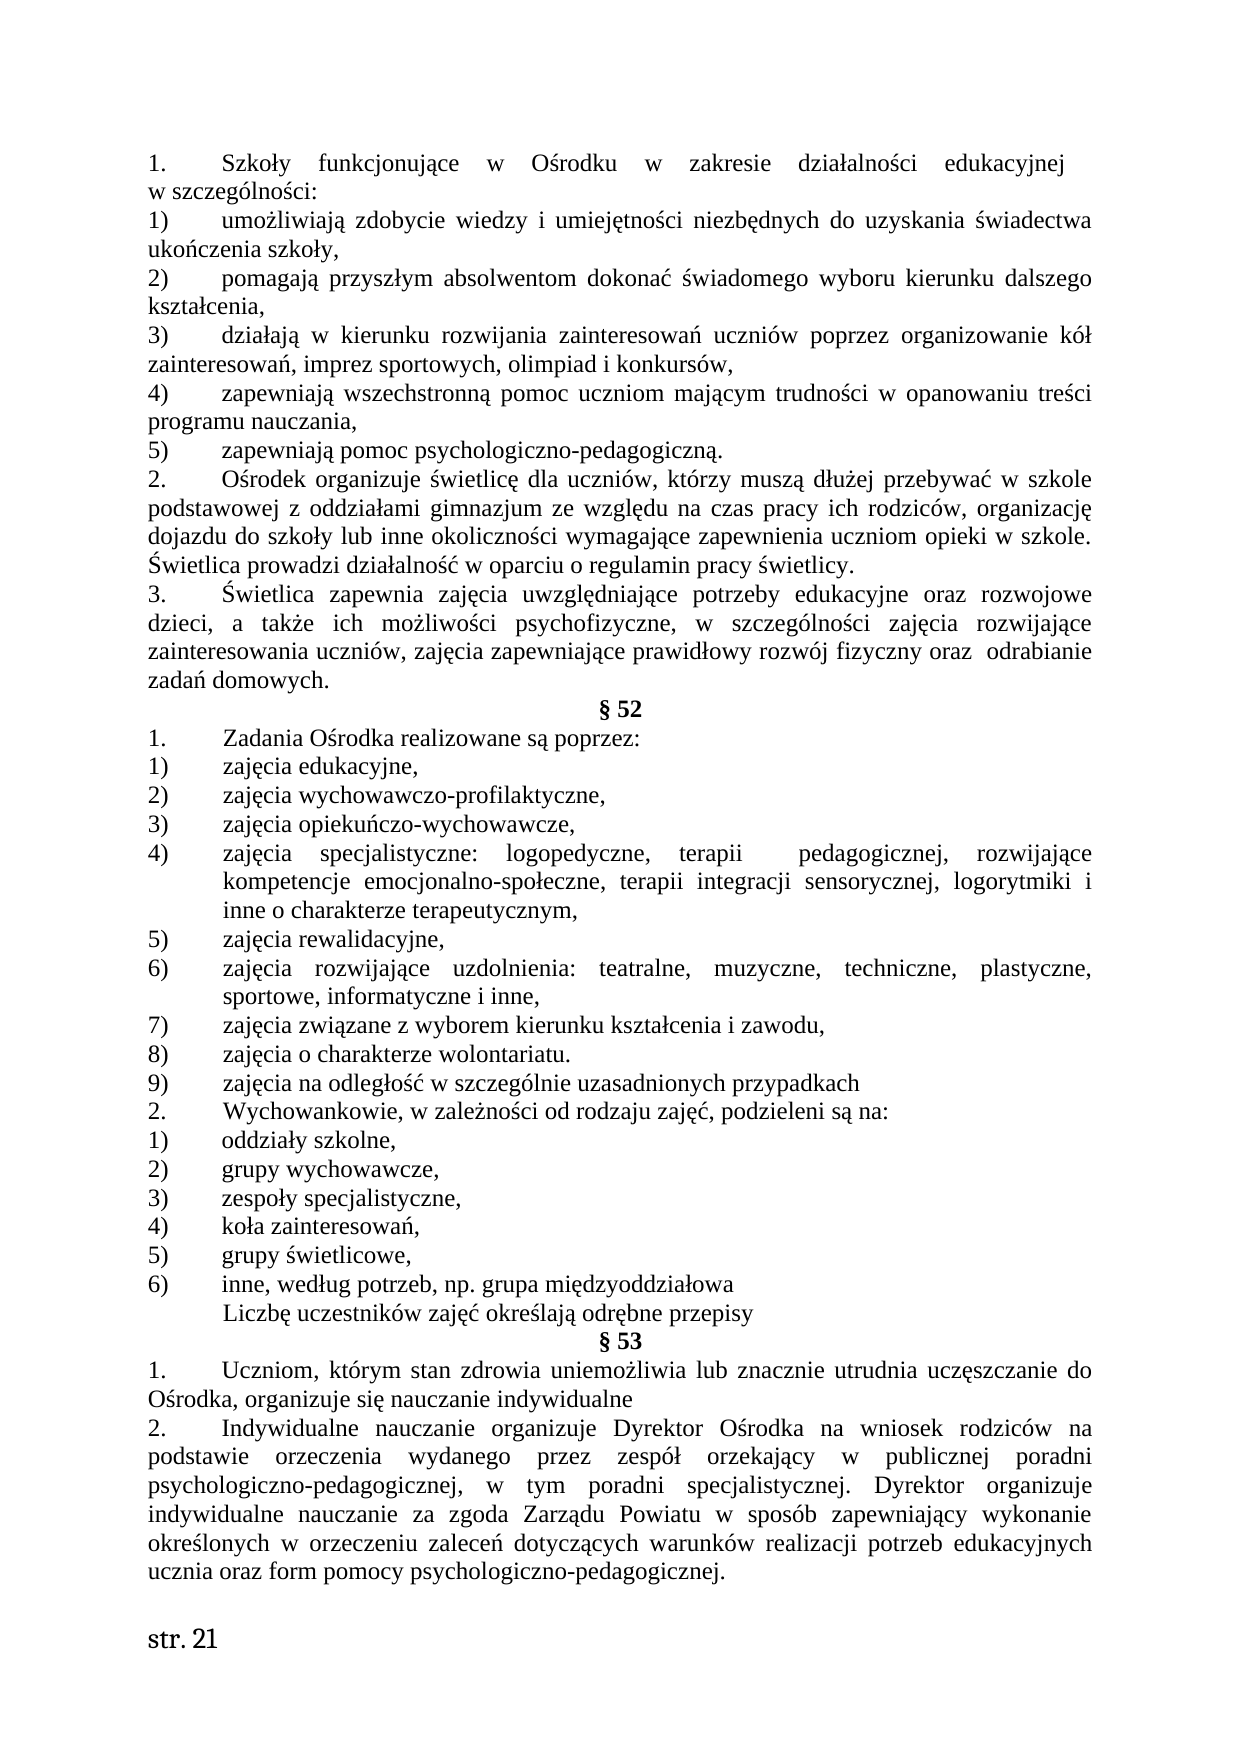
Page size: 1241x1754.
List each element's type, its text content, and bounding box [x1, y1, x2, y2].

list § 52 [148, 694, 1093, 723]
list umożliwiają zdobycie wiedzy i umiejętności niezbędnych do uzyskania świadectwa ukończenia szkoły, [148, 205, 1093, 263]
list zapewniają pomoc psychologiczno-pedagogiczną. [148, 435, 1093, 464]
list zajęcia na odległość w szczególnie uzasadnionych przypadkach [148, 1068, 1093, 1096]
list Zadania Ośrodka realizowane są poprzez: [148, 723, 1093, 751]
list koła zainteresowań, [148, 1211, 1093, 1240]
list Ośrodek organizuje świetlicę dla uczniów, którzy muszą dłużej przebywać w szkole podstawowej z oddziałami gimnazjum ze względu na czas pracy ich rodziców, organizację dojazdu do szkoły lub inne okoliczności wymagające zapewnienia uczniom opieki w szkole. Świetlica prowadzi działalność w oparciu o regulamin pracy świetlicy. [148, 464, 1093, 579]
list Uczniom, którym stan zdrowia uniemożliwia lub znacznie utrudnia uczęszczanie do Ośrodka, organizuje się nauczanie indywidualne [148, 1355, 1093, 1413]
list zajęcia rewalidacyjne, [148, 924, 1093, 953]
list Indywidualne nauczanie organizuje Dyrektor Ośrodka na wniosek rodziców na podstawie orzeczenia wydanego przez zespół orzekający w publicznej poradni psychologiczno-pedagogicznej, w tym poradni specjalistycznej. Dyrektor organizuje indywidualne nauczanie za zgoda Zarządu Powiatu w sposób zapewniający wykonanie określonych w orzeczeniu zaleceń dotyczących warunków realizacji potrzeb edukacyjnych ucznia oraz form pomocy psychologiczno-pedagogicznej. [148, 1413, 1093, 1585]
list Świetlica zapewnia zajęcia uwzględniające potrzeby edukacyjne oraz rozwojowe dzieci, a także ich możliwości psychofizyczne, w szczególności zajęcia rozwijające zainteresowania uczniów, zajęcia zapewniające prawidłowy rozwój fizyczny oraz odrabianie zadań domowych. [148, 579, 1093, 694]
list pomagają przyszłym absolwentom dokonać świadomego wyboru kierunku dalszego kształcenia, [148, 263, 1093, 320]
list § 53 [148, 1326, 1093, 1355]
list zespoły specjalistyczne, [148, 1183, 1093, 1211]
list zapewniają wszechstronną pomoc uczniom mającym trudności w opanowaniu treści programu nauczania, [148, 378, 1093, 435]
list oddziały szkolne, [148, 1125, 1093, 1154]
list inne, według potrzeb, np. grupa międzyoddziałowa [148, 1269, 1093, 1298]
list grupy świetlicowe, [148, 1240, 1093, 1269]
list zajęcia o charakterze wolontariatu. [148, 1039, 1093, 1068]
list zajęcia edukacyjne, [148, 751, 1093, 780]
list zajęcia związane z wyborem kierunku kształcenia i zawodu, [148, 1010, 1093, 1039]
list Liczbę uczestników zajęć określają odrębne przepisy [223, 1298, 1093, 1326]
list zajęcia specjalistyczne: logopedyczne, terapii pedagogicznej, rozwijające kompetencje emocjonalno-społeczne, terapii integracji sensorycznej, logorytmiki i inne o charakterze terapeutycznym, [148, 838, 1093, 924]
list działają w kierunku rozwijania zainteresowań uczniów poprzez organizowanie kół zainteresowań, imprez sportowych, olimpiad i konkursów, [148, 320, 1093, 378]
list zajęcia rozwijające uzdolnienia: teatralne, muzyczne, techniczne, plastyczne, sportowe, informatyczne i inne, [148, 953, 1093, 1010]
list zajęcia wychowawczo-profilaktyczne, [148, 780, 1093, 809]
list grupy wychowawcze, [148, 1154, 1093, 1183]
list Wychowankowie, w zależności od rodzaju zajęć, podzieleni są na: [148, 1096, 1093, 1125]
list Szkoły funkcjonujące w Ośrodku w zakresie działalności edukacyjnej w szczególności: [148, 148, 1093, 205]
list zajęcia opiekuńczo-wychowawcze, [148, 809, 1093, 838]
